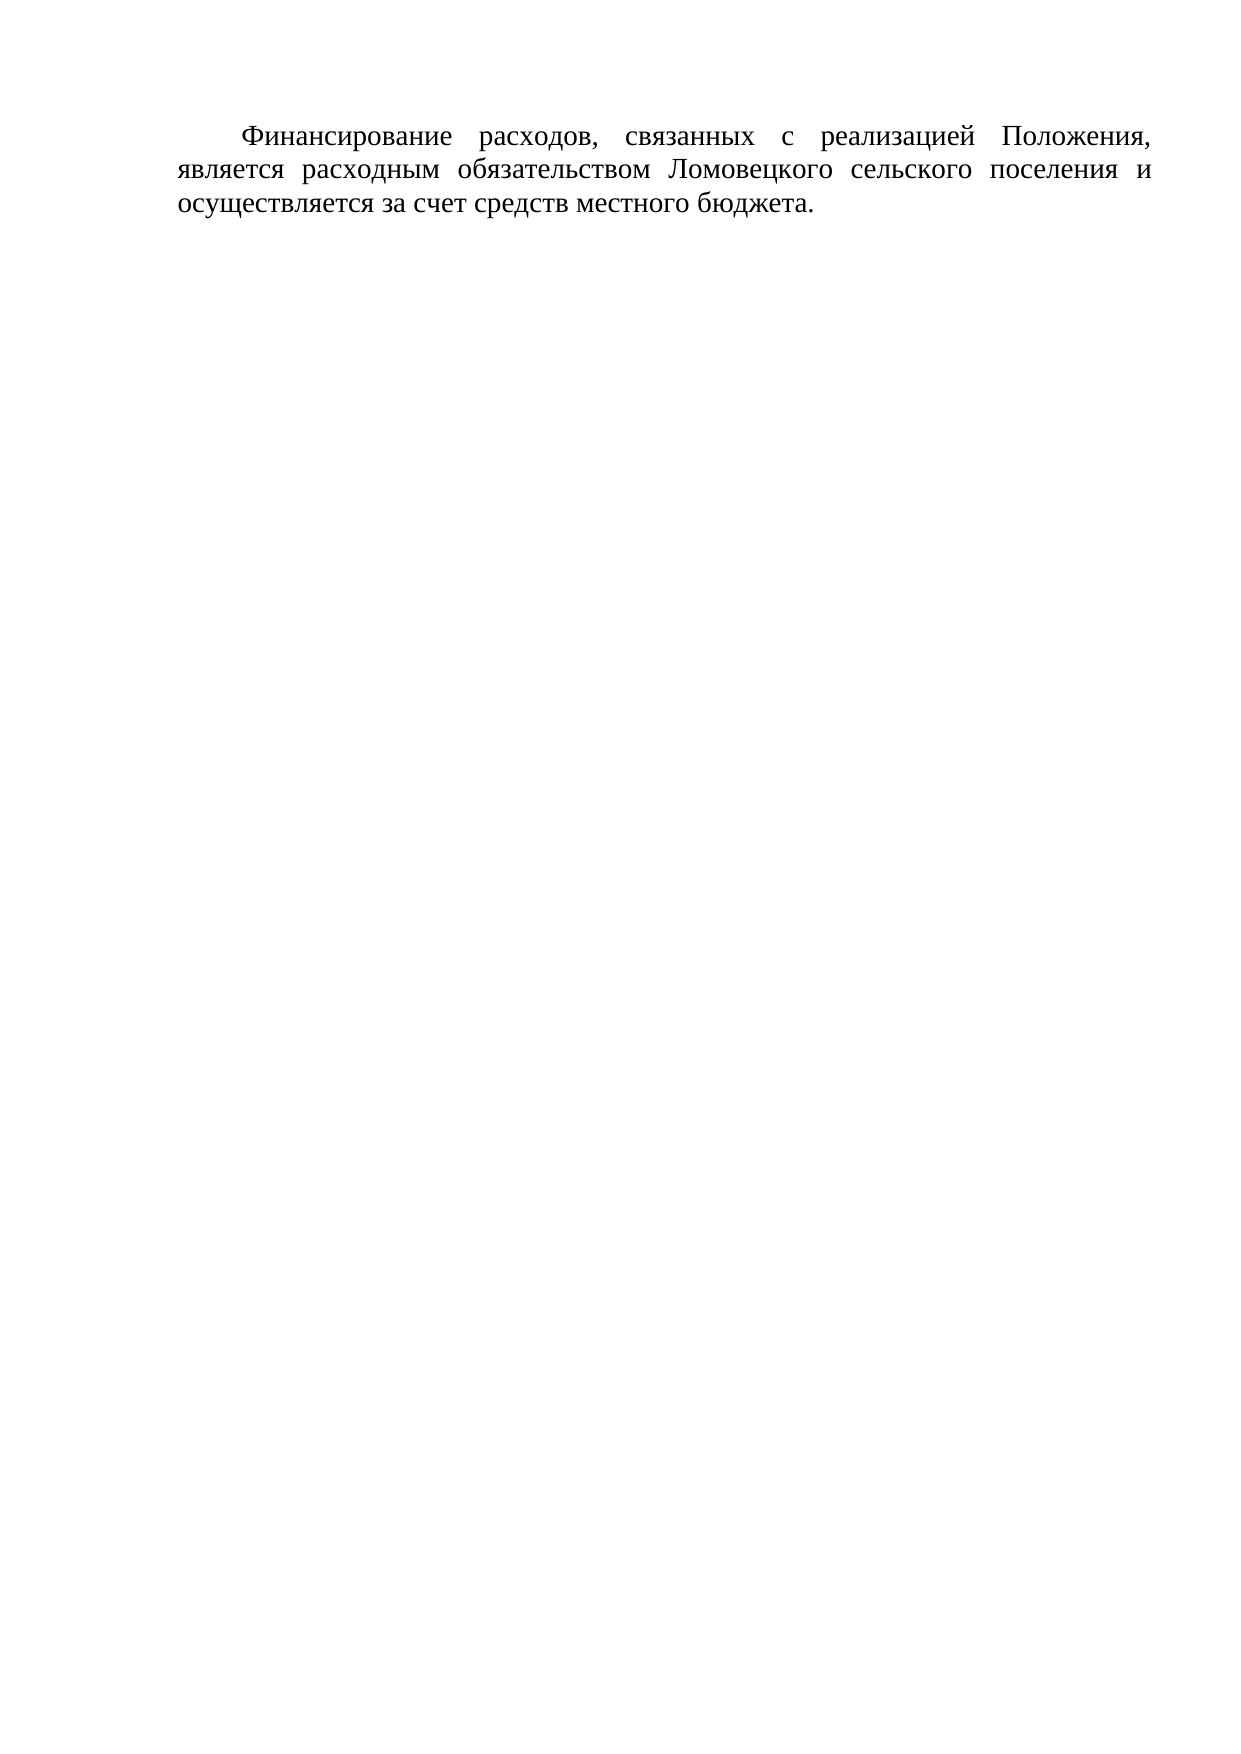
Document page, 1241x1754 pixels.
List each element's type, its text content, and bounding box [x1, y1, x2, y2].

text Финансирование расходов, связанных с реализацией Положения, является расходным обязательством Ломовецкого сельского поселения и осуществляется за счет средств местного бюджета. [177, 118, 1152, 219]
